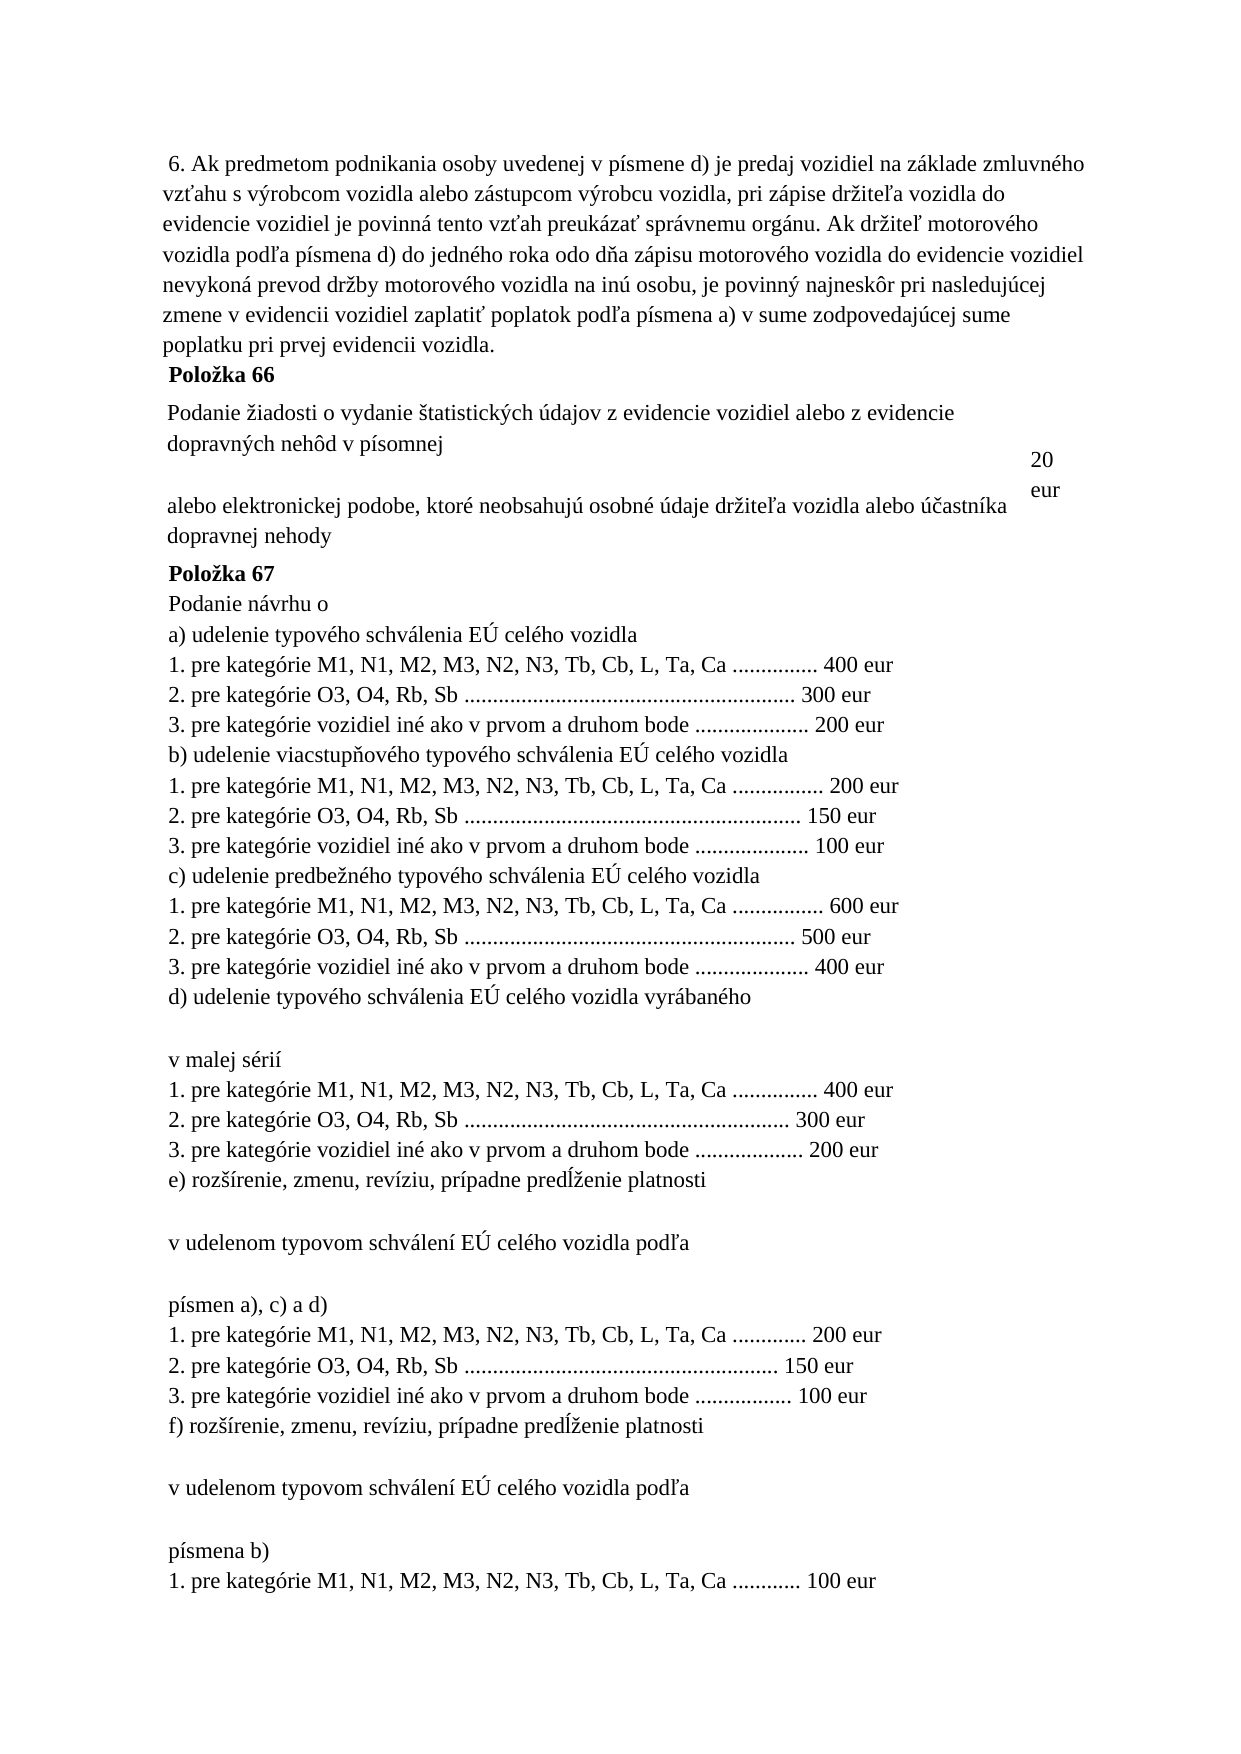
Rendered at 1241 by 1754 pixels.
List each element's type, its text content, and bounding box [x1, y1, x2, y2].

text a) udelenie typového schválenia EÚ celého vozidla [162, 621, 1090, 647]
text c) udelenie predbežného typového schválenia EÚ celého vozidla [162, 862, 1090, 889]
text 3. pre kategórie vozidiel iné ako v prvom a druhom bode .................... 100 eur [162, 832, 1090, 858]
text 6. Ak predmetom podnikania osoby uvedenej v písmene d) je predaj vozidiel na základe zmluvného vzťahu s výrobcom vozidla alebo zástupcom výrobcu vozidla, pri zápise držiteľa vozidla do evidencie vozidiel je povinná tento vzťah preukázať správnemu orgánu. Ak držiteľ motorového vozidla podľa písmena d) do jedného roka odo dňa zápisu motorového vozidla do evidencie vozidiel nevykoná prevod držby motorového vozidla na inú osobu, je povinný najneskôr pri nasledujúcej zmene v evidencii vozidiel zaplatiť poplatok podľa písmena a) v sume zodpovedajúcej sume poplatku pri prvej evidencii vozidla. [162, 150, 1090, 358]
text 1. pre kategórie M1, N1, M2, M3, N2, N3, Tb, Cb, L, Ta, Ca ................ 600 eur [162, 893, 1090, 919]
text Položka 67 [162, 560, 1090, 587]
text Podanie návrhu o [162, 591, 1090, 617]
text písmen a), c) a d) [162, 1291, 1090, 1318]
text v udelenom typovom schválení EÚ celého vozidla podľa [162, 1474, 1090, 1501]
text 3. pre kategórie vozidiel iné ako v prvom a druhom bode ................... 200 eur [162, 1136, 1090, 1163]
text 1. pre kategórie M1, N1, M2, M3, N2, N3, Tb, Cb, L, Ta, Ca ............... 400 eur [162, 1076, 1090, 1102]
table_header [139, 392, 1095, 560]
text 2. pre kategórie O3, O4, Rb, Sb ......................................................... 300 eur [162, 1106, 1090, 1132]
text 2. pre kategórie O3, O4, Rb, Sb .......................................................... 500 eur [162, 923, 1090, 949]
text 3. pre kategórie vozidiel iné ako v prvom a druhom bode .................... 400 eur [162, 953, 1090, 979]
text 1. pre kategórie M1, N1, M2, M3, N2, N3, Tb, Cb, L, Ta, Ca ............... 400 eur [162, 651, 1090, 677]
text 2. pre kategórie O3, O4, Rb, Sb .......................................................... 300 eur [162, 681, 1090, 707]
text d) udelenie typového schválenia EÚ celého vozidla vyrábaného [162, 983, 1090, 1009]
text 1. pre kategórie M1, N1, M2, M3, N2, N3, Tb, Cb, L, Ta, Ca ............. 200 eur [162, 1321, 1090, 1348]
text písmena b) [162, 1537, 1090, 1563]
text 2. pre kategórie O3, O4, Rb, Sb ........................................................... 150 eur [162, 802, 1090, 828]
text Položka 66 [162, 361, 1090, 388]
text 2. pre kategórie O3, O4, Rb, Sb ....................................................... 150 eur [162, 1352, 1090, 1378]
text v udelenom typovom schválení EÚ celého vozidla podľa [162, 1229, 1090, 1255]
text 3. pre kategórie vozidiel iné ako v prvom a druhom bode .................... 200 eur [162, 711, 1090, 738]
text b) udelenie viacstupňového typového schválenia EÚ celého vozidla [162, 742, 1090, 768]
text e) rozšírenie, zmenu, revíziu, prípadne predĺženie platnosti [162, 1166, 1090, 1193]
text 1. pre kategórie M1, N1, M2, M3, N2, N3, Tb, Cb, L, Ta, Ca ................ 200 eur [162, 772, 1090, 798]
text 3. pre kategórie vozidiel iné ako v prvom a druhom bode ................. 100 eur [162, 1382, 1090, 1408]
text 1. pre kategórie M1, N1, M2, M3, N2, N3, Tb, Cb, L, Ta, Ca ............ 100 eur [162, 1567, 1090, 1593]
text v malej sérií [162, 1046, 1090, 1072]
text f) rozšírenie, zmenu, revíziu, prípadne predĺženie platnosti [162, 1412, 1090, 1438]
